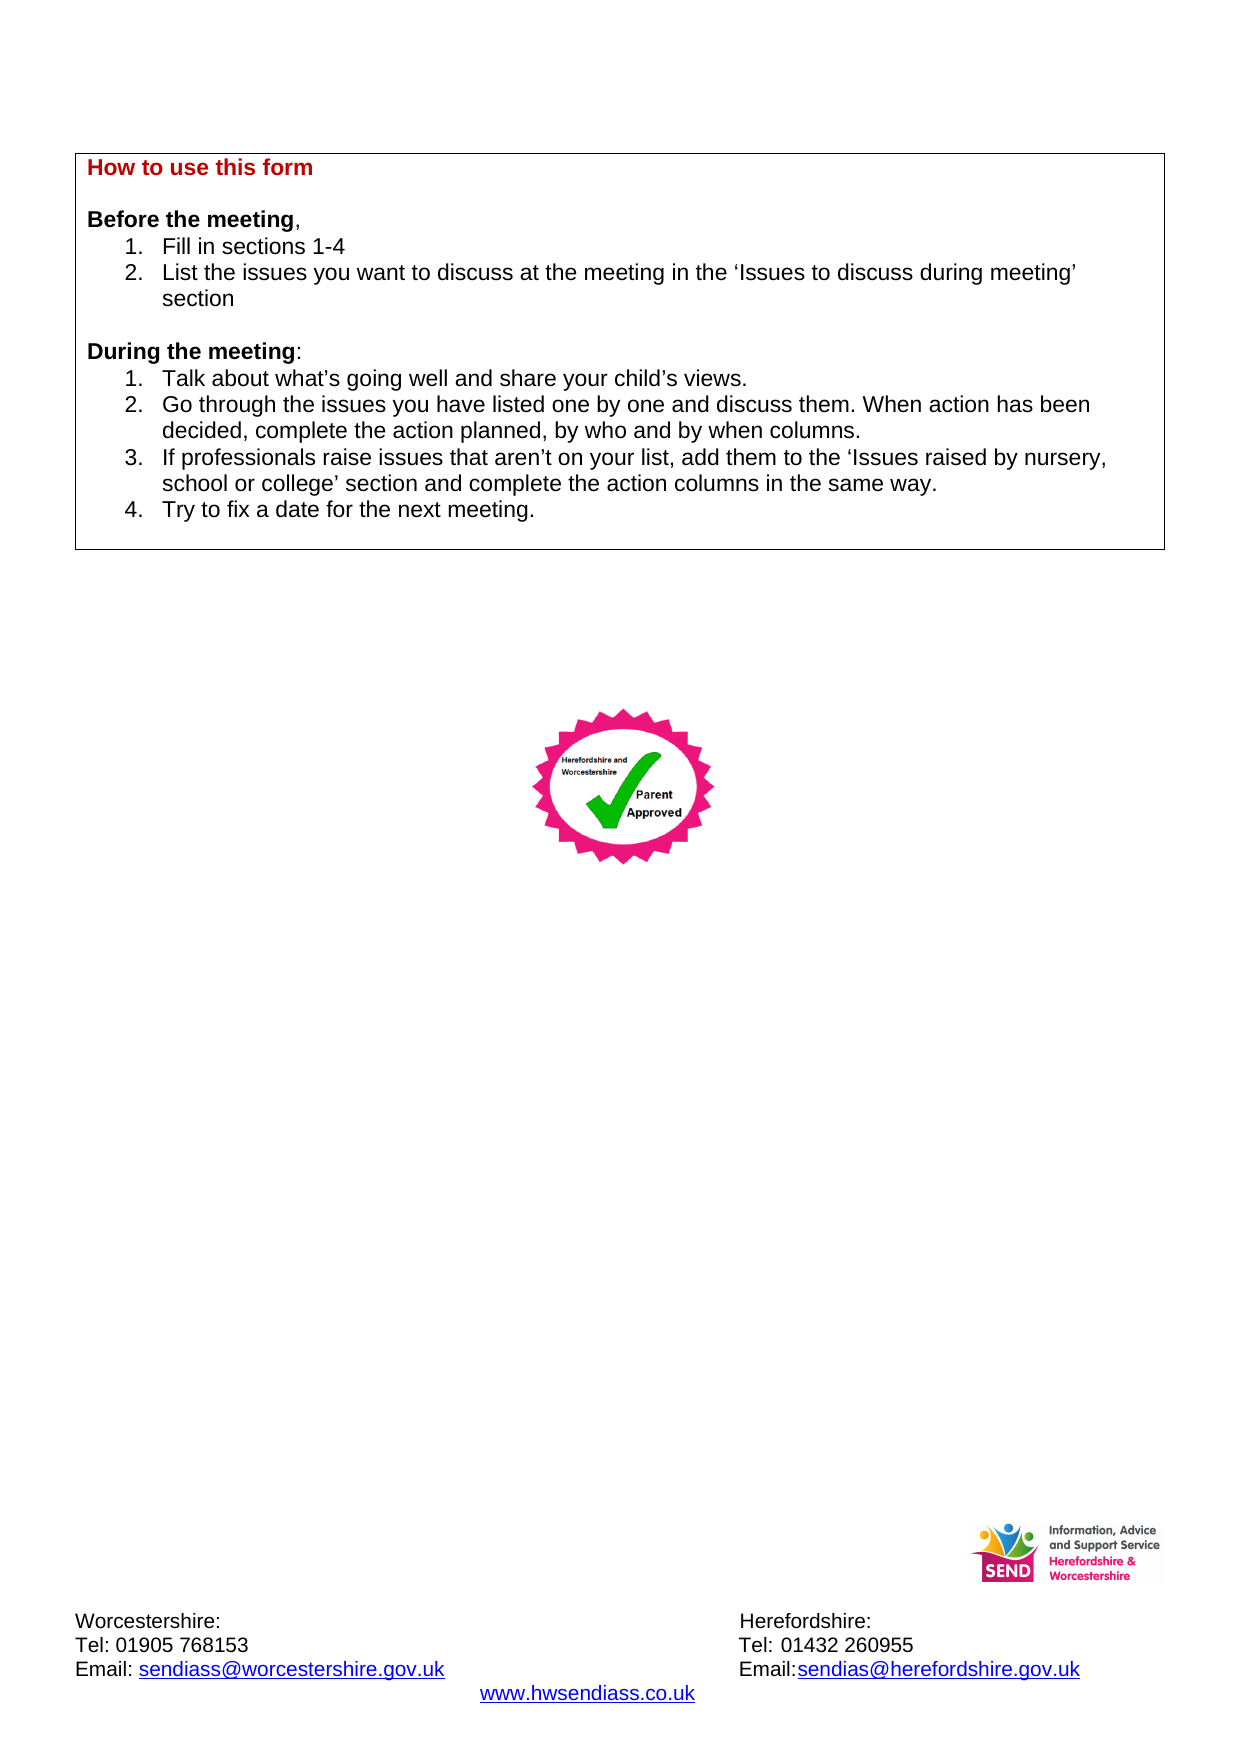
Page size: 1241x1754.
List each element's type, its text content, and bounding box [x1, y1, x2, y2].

table_header How to use this form Before the meeting, Fill in sections 1-4 List the issues you want to discuss at the meeting in the ‘Issues to discuss during meeting’ section During the meeting: Talk about what’s going well and share your child’s views. Go through the issues you have listed one by one and discuss them. When action has been decided, complete the action planned, by who and by when columns. If professionals raise issues that aren’t on your list, add them to the ‘Issues raised by nursery, school or college’ section and complete the action columns in the same way. Try to fix a date for the next meeting. [76, 154, 1164, 549]
picture [968, 1522, 1166, 1585]
picture [521, 708, 720, 871]
